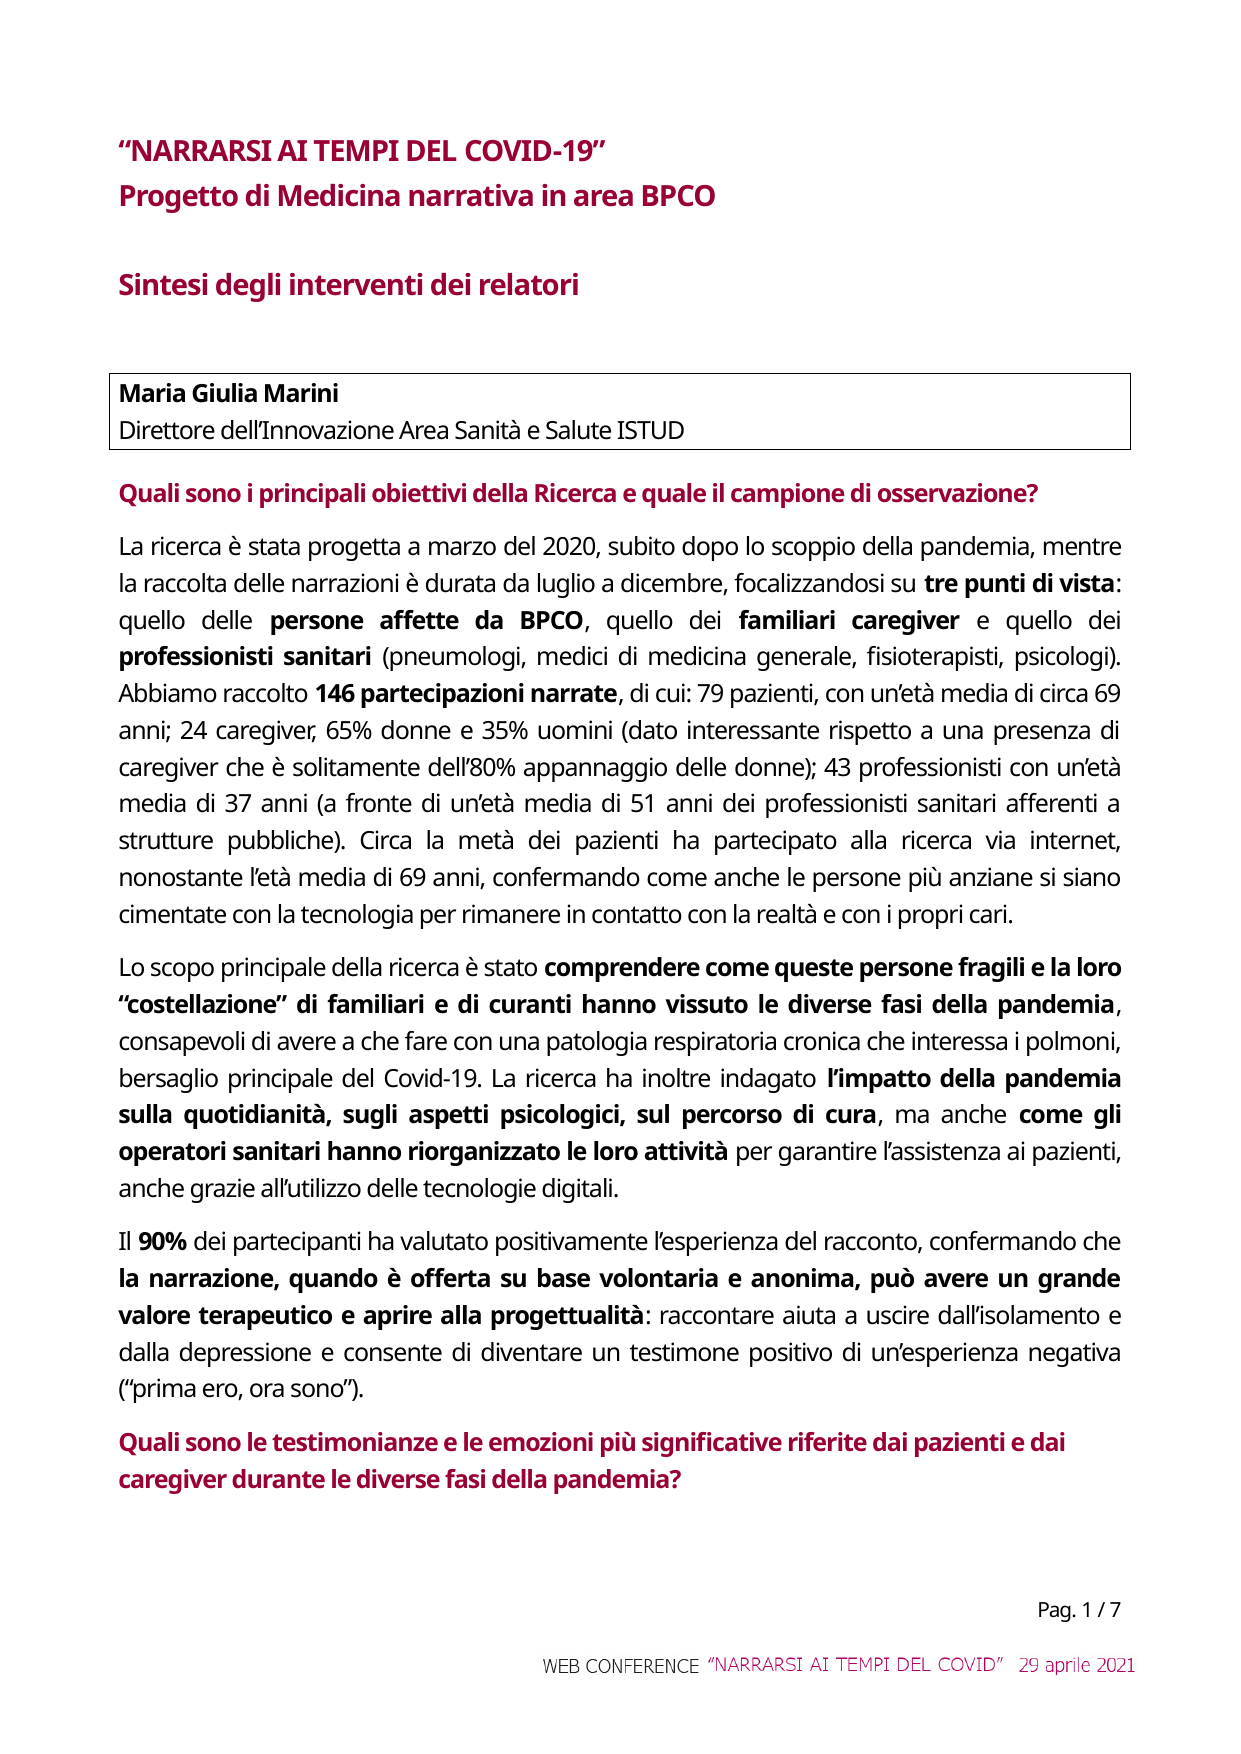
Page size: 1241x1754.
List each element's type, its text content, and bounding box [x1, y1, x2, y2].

text “NARRARSI AI TEMPI DEL COVID-19” [118, 130, 1122, 169]
picture [1014, 1653, 1139, 1679]
list Sintesi degli interventi dei relatori [118, 264, 1122, 304]
text Il 90% dei partecipanti ha valutato positivamente l’esperienza del racconto, confermando che la narrazione, quando è offerta su base volontaria e anonima, può avere un grande valore terapeutico e aprire alla progettualità: raccontare aiuta a uscire dall’isolamento e dalla depressione e consente di diventare un testimone positivo di un’esperienza negativa (“prima ero, ora sono”). [118, 1224, 1122, 1405]
text Quali sono i principali obiettivi della Ricerca e quale il campione di osservazione? [118, 475, 1122, 509]
text Direttore dell’Innovazione Area Sanità e Salute ISTUD [110, 409, 1130, 449]
text Maria Giulia Marini [110, 374, 1130, 409]
list La ricerca è stata progetta a marzo del 2020, subito dopo lo scoppio della pandemia, mentre la raccolta delle narrazioni è durata da luglio a dicembre, focalizzandosi su tre punti di vista: quello delle persone affette da BPCO, quello dei familiari caregiver e quello dei professionisti sanitari (pneumologi, medici di medicina generale, fisioterapisti, psicologi). Abbiamo raccolto 146 partecipazioni narrate, di cui: 79 pazienti, con un’età media di circa 69 anni; 24 caregiver, 65% donne e 35% uomini (dato interessante rispetto a una presenza di caregiver che è solitamente dell’80% appannaggio delle donne); 43 professionisti con un’età media di 37 anni (a fronte di un’età media di 51 anni dei professionisti sanitari afferenti a strutture pubbliche). Circa la metà dei pazienti ha partecipato alla ricerca via internet, nonostante l’età media di 69 anni, confermando come anche le persone più anziane si siano cimentate con la tecnologia per rimanere in contatto con la realtà e con i propri cari. [118, 529, 1122, 931]
list Lo scopo principale della ricerca è stato comprendere come queste persone fragili e la loro “costellazione” di familiari e di curanti hanno vissuto le diverse fasi della pandemia, consapevoli di avere a che fare con una patologia respiratoria cronica che interessa i polmoni, bersaglio principale del Covid-19. La ricerca ha inoltre indagato l’impatto della pandemia sulla quotidianità, sugli aspetti psicologici, sul percorso di cura, ma anche come gli operatori sanitari hanno riorganizzato le loro attività per garantire l’assistenza ai pazienti, anche grazie all’utilizzo delle tecnologie digitali. [118, 950, 1122, 1204]
text Progetto di Medicina narrativa in area BPCO [118, 176, 1122, 215]
picture [535, 1650, 1007, 1678]
text Quali sono le testimonianze e le emozioni più significative riferite dai pazienti e dai caregiver durante le diverse fasi della pandemia? [118, 1424, 1122, 1495]
